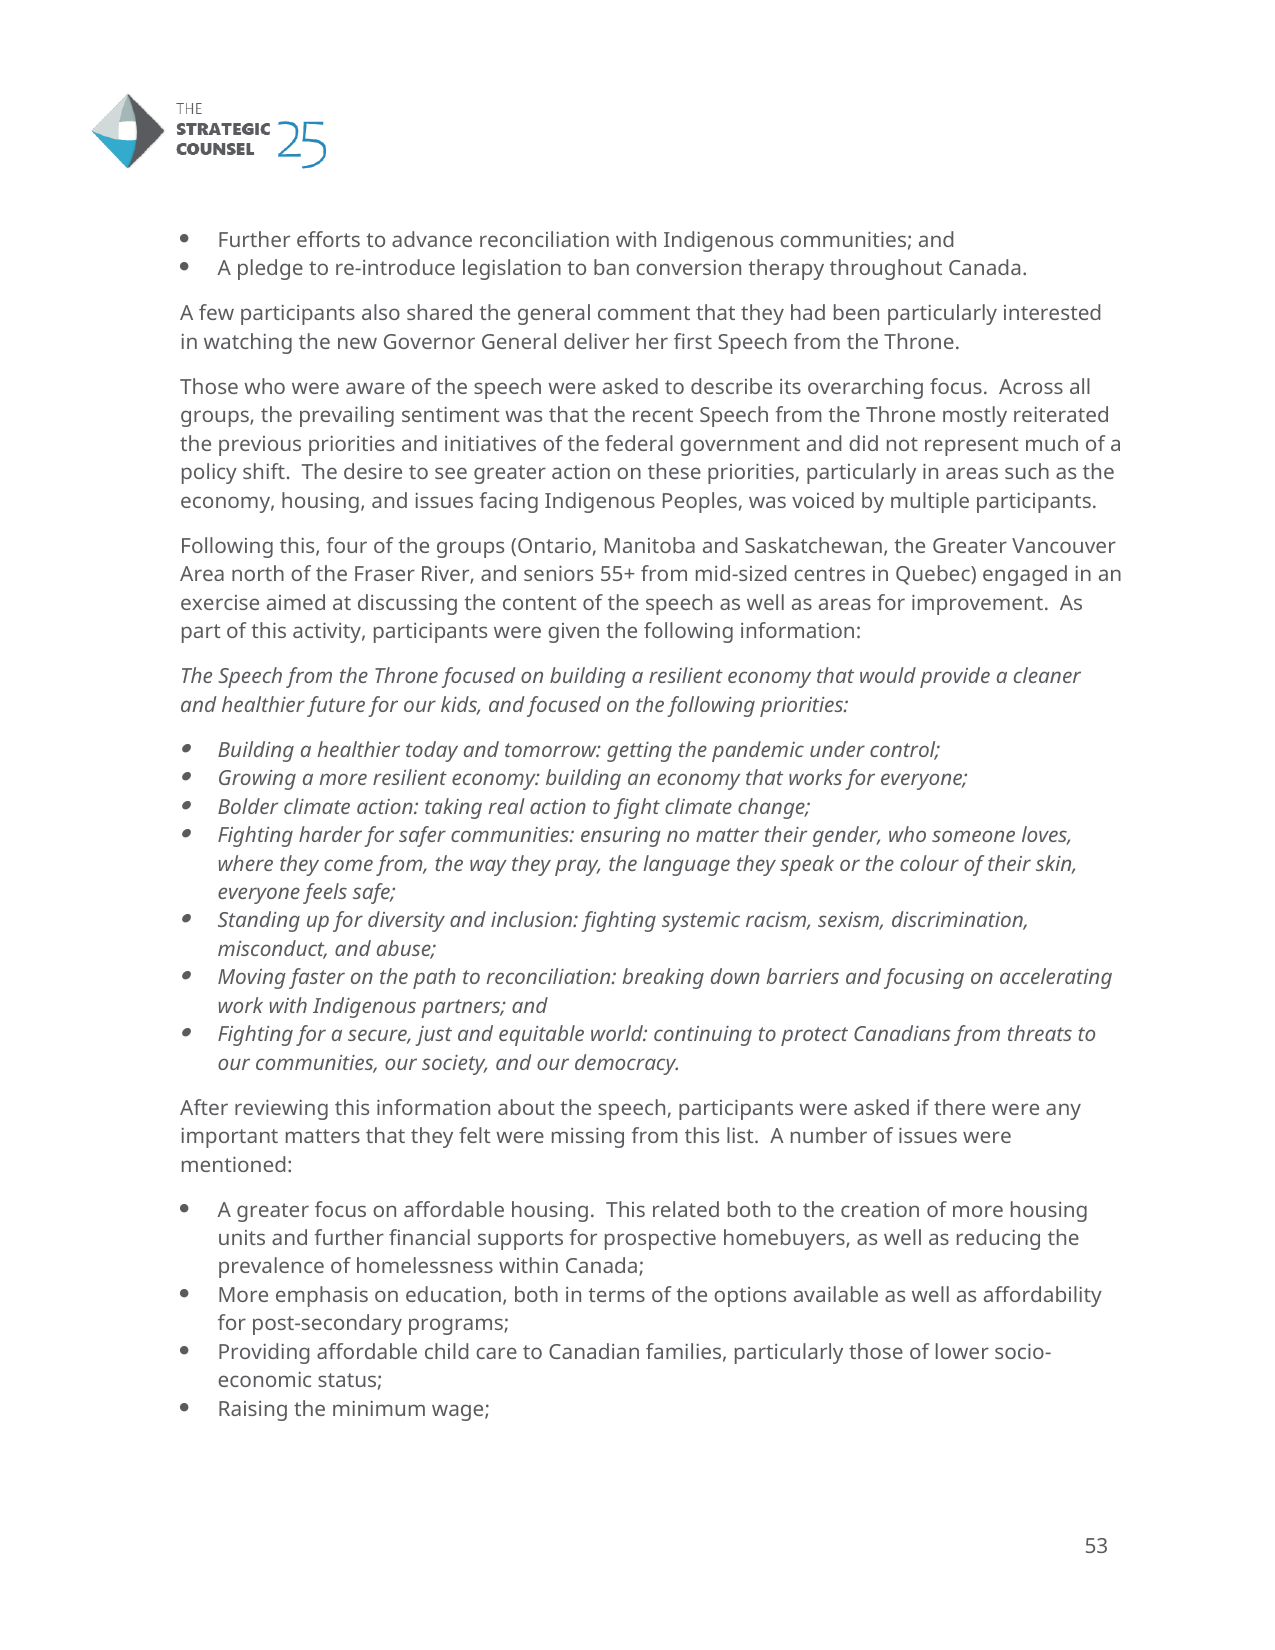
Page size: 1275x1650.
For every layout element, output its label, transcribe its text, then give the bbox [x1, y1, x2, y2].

text After reviewing this information about the speech, participants were asked if there were any important matters that they felt were missing from this list. A number of issues were mentioned: [180, 1093, 1125, 1178]
list Fighting for a secure, just and equitable world: continuing to protect Canadians from threats to our communities, our society, and our democracy. [180, 1019, 1125, 1076]
list A pledge to re-introduce legislation to ban conversion therapy throughout Canada. [180, 253, 1125, 282]
text The Speech from the Throne focused on building a resilient economy that would provide a cleaner and healthier future for our kids, and focused on the following priorities: [180, 661, 1125, 718]
list Growing a more resilient economy: building an economy that works for everyone; [180, 763, 1125, 792]
list Standing up for diversity and inclusion: fighting systemic racism, sexism, discrimination, misconduct, and abuse; [180, 906, 1125, 962]
text Following this, four of the groups (Ontario, Manitoba and Saskatchewan, the Greater Vancouver Area north of the Fraser River, and seniors 55+ from mid-sized centres in Quebec) engaged in an exercise aimed at discussing the content of the speech as well as areas for improvement. As part of this activity, participants were given the following information: [180, 531, 1125, 645]
list Further efforts to advance reconciliation with Indigenous communities; and [180, 225, 1125, 253]
text Those who were aware of the speech were asked to describe its overarching focus. Across all groups, the prevailing sentiment was that the recent Speech from the Throne mostly reiterated the previous priorities and initiatives of the federal government and did not represent much of a policy shift. The desire to see greater action on these priorities, particularly in areas such as the economy, housing, and issues facing Indigenous Peoples, was voiced by multiple participants. [180, 372, 1125, 514]
text A few participants also shared the general comment that they had been particularly interested in watching the new Governor General deliver her first Speech from the Throne. [180, 298, 1125, 355]
list Building a healthier today and tomorrow: getting the pandemic under control; [180, 735, 1125, 763]
list Moving faster on the path to reconciliation: breaking down barriers and focusing on accelerating work with Indigenous partners; and [180, 962, 1125, 1019]
list More emphasis on education, both in terms of the options available as well as affordability for post-secondary programs; [180, 1280, 1125, 1337]
list A greater focus on affordable housing. This related both to the creation of more housing units and further financial supports for prospective homebuyers, as well as reducing the prevalence of homelessness within Canada; [180, 1195, 1125, 1280]
list Providing affordable child care to Canadian families, particularly those of lower socio-economic status; [180, 1337, 1125, 1394]
list Raising the minimum wage; [180, 1394, 1125, 1422]
list Bolder climate action: taking real action to fight climate change; [180, 792, 1125, 820]
list Fighting harder for safer communities: ensuring no matter their gender, who someone loves, where they come from, the way they pray, the language they speak or the colour of their skin, everyone feels safe; [180, 820, 1125, 906]
picture [91, 72, 445, 215]
